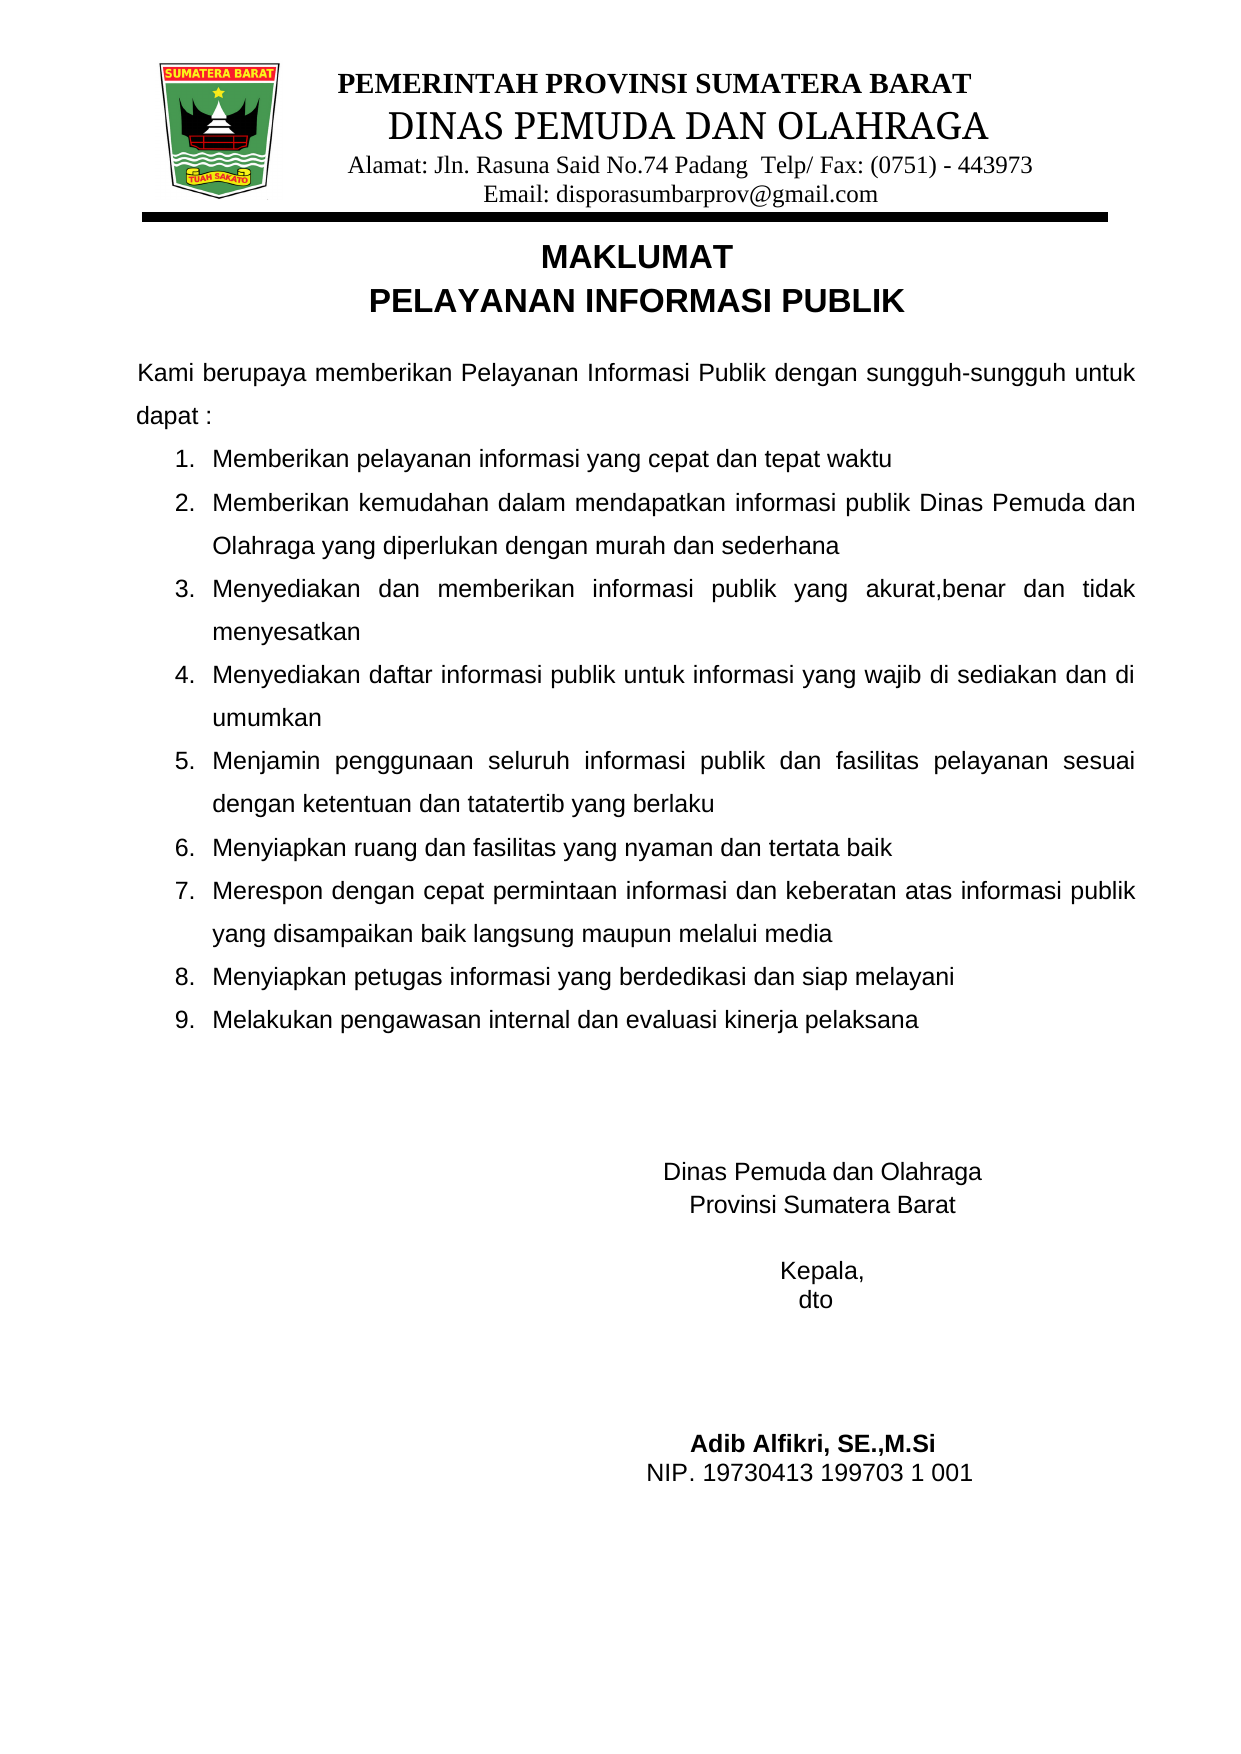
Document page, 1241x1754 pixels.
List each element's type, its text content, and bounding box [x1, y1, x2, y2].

text PELAYANAN INFORMASI PUBLIK [136, 281, 1137, 319]
list Memberikan kemudahan dalam mendapatkan informasi publik Dinas Pemuda dan Olahraga yang diperlukan dengan murah dan sederhana [174, 487, 1137, 559]
list Melakukan pengawasan internal dan evaluasi kinerja pelaksana [174, 1005, 1137, 1034]
text Provinsi Sumatera Barat [569, 1190, 1076, 1219]
list Menyediakan daftar informasi publik untuk informasi yang wajib di sediakan dan di umumkan [174, 660, 1137, 732]
text dto [736, 1285, 1137, 1314]
list Menjamin penggunaan seluruh informasi publik dan fasilitas pelayanan sesuai dengan ketentuan dan tatatertib yang berlaku [174, 746, 1137, 818]
text NIP. 19730413 199703 1 001 [136, 1458, 1137, 1486]
text Kepala, [569, 1256, 1076, 1285]
list Menyediakan dan memberikan informasi publik yang akurat,benar dan tidak menyesatkan [174, 574, 1137, 646]
list Menyiapkan ruang dan fasilitas yang nyaman dan tertata baik [174, 832, 1137, 861]
text Dinas Pemuda dan Olahraga [569, 1157, 1076, 1186]
list Memberikan pelayanan informasi yang cepat dan tepat waktu [174, 444, 1137, 473]
text Adib Alfikri, SE.,M.Si [511, 1429, 1137, 1458]
list Menyiapkan petugas informasi yang berdedikasi dan siap melayani [174, 962, 1137, 991]
text Kami berupaya memberikan Pelayanan Informasi Publik dengan sungguh-sungguh untuk dapat : [136, 358, 1137, 430]
list Merespon dengan cepat permintaan informasi dan keberatan atas informasi publik yang disampaikan baik langsung maupun melalui media [174, 876, 1137, 947]
text MAKLUMAT [136, 237, 1137, 275]
picture [155, 60, 283, 200]
